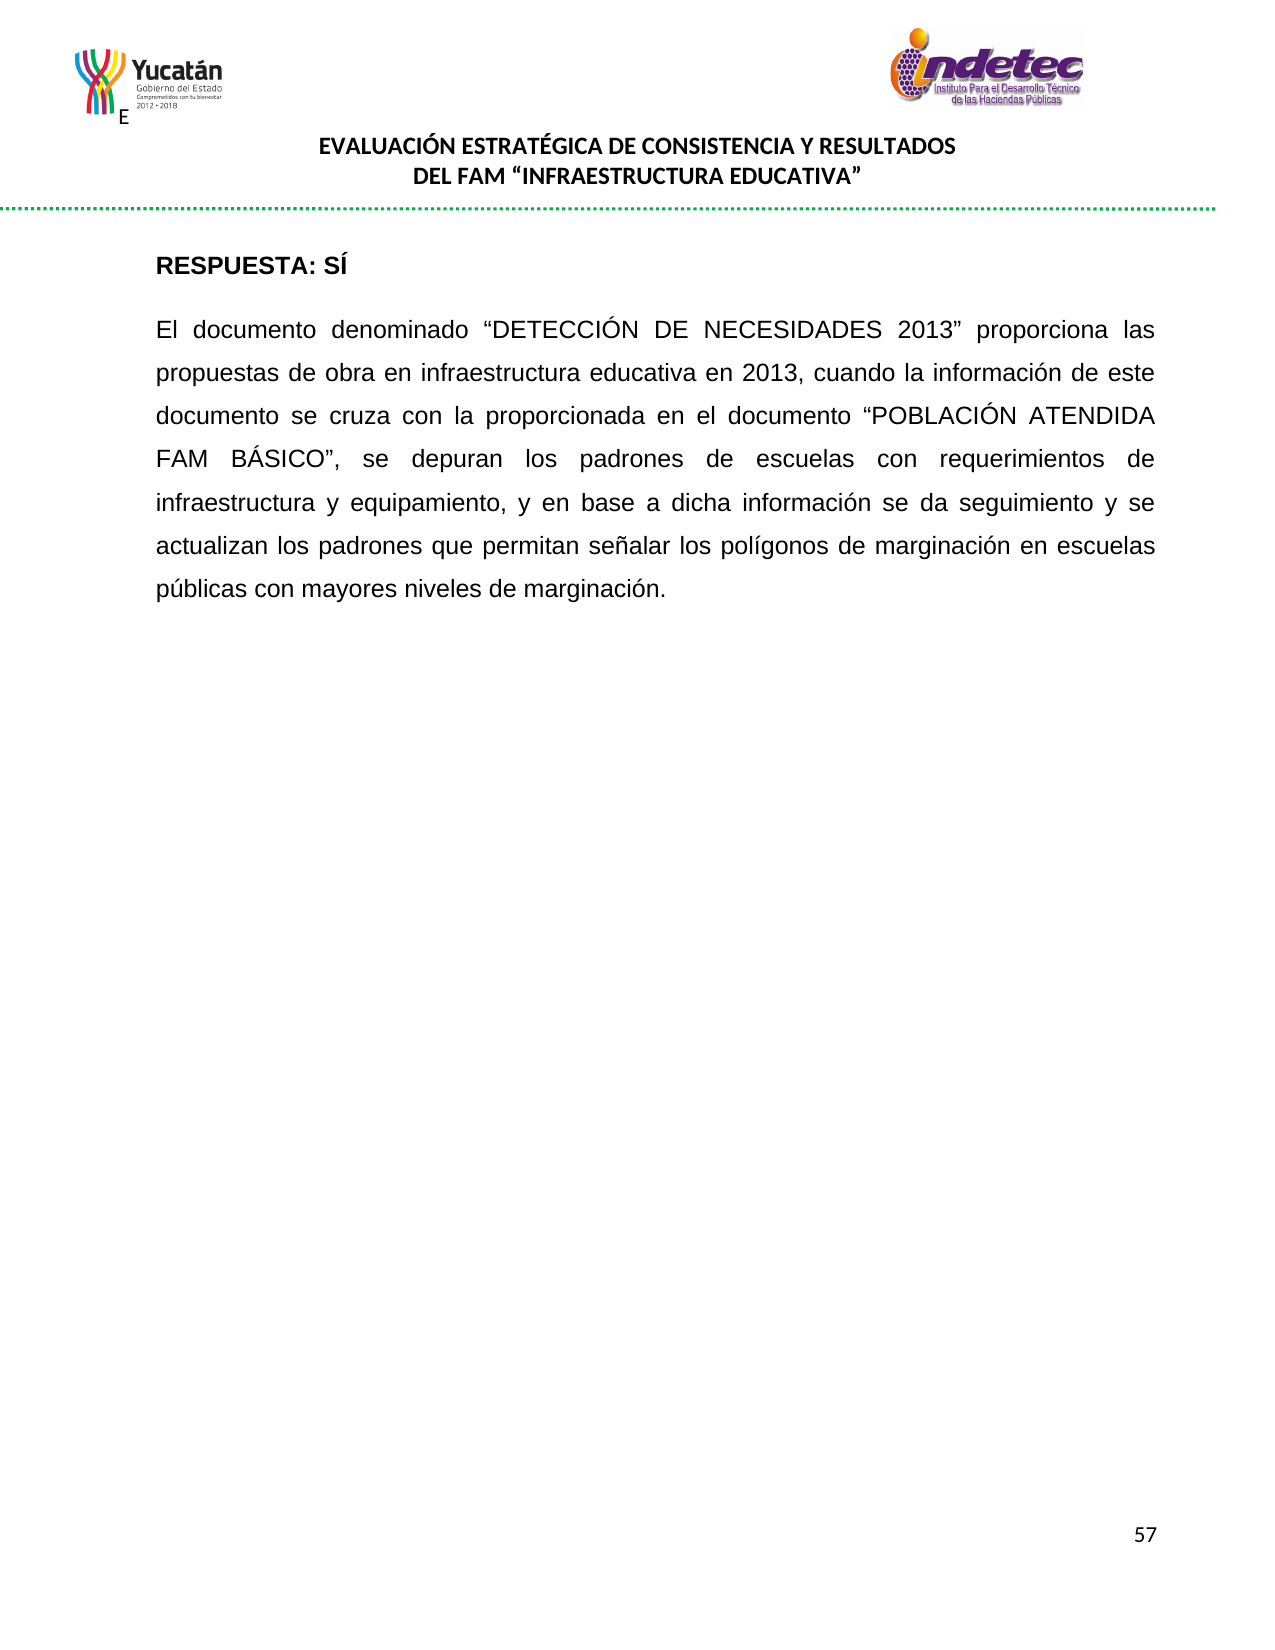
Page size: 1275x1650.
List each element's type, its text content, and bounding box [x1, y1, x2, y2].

picture [890, 28, 1084, 109]
text RESPUESTA: SÍ [156, 251, 1157, 280]
picture [60, 15, 236, 148]
text El documento denominado “DETECCIÓN DE NECESIDADES 2013” proporciona las propuestas de obra en infraestructura educativa en 2013, cuando la información de este documento se cruza con la proporcionada en el documento “POBLACIÓN ATENDIDA FAM BÁSICO”, se depuran los padrones de escuelas con requerimientos de infraestructura y equipamiento, y en base a dicha información se da seguimiento y se actualizan los padrones que permitan señalar los polígonos de marginación en escuelas públicas con mayores niveles de marginación. [156, 315, 1157, 602]
